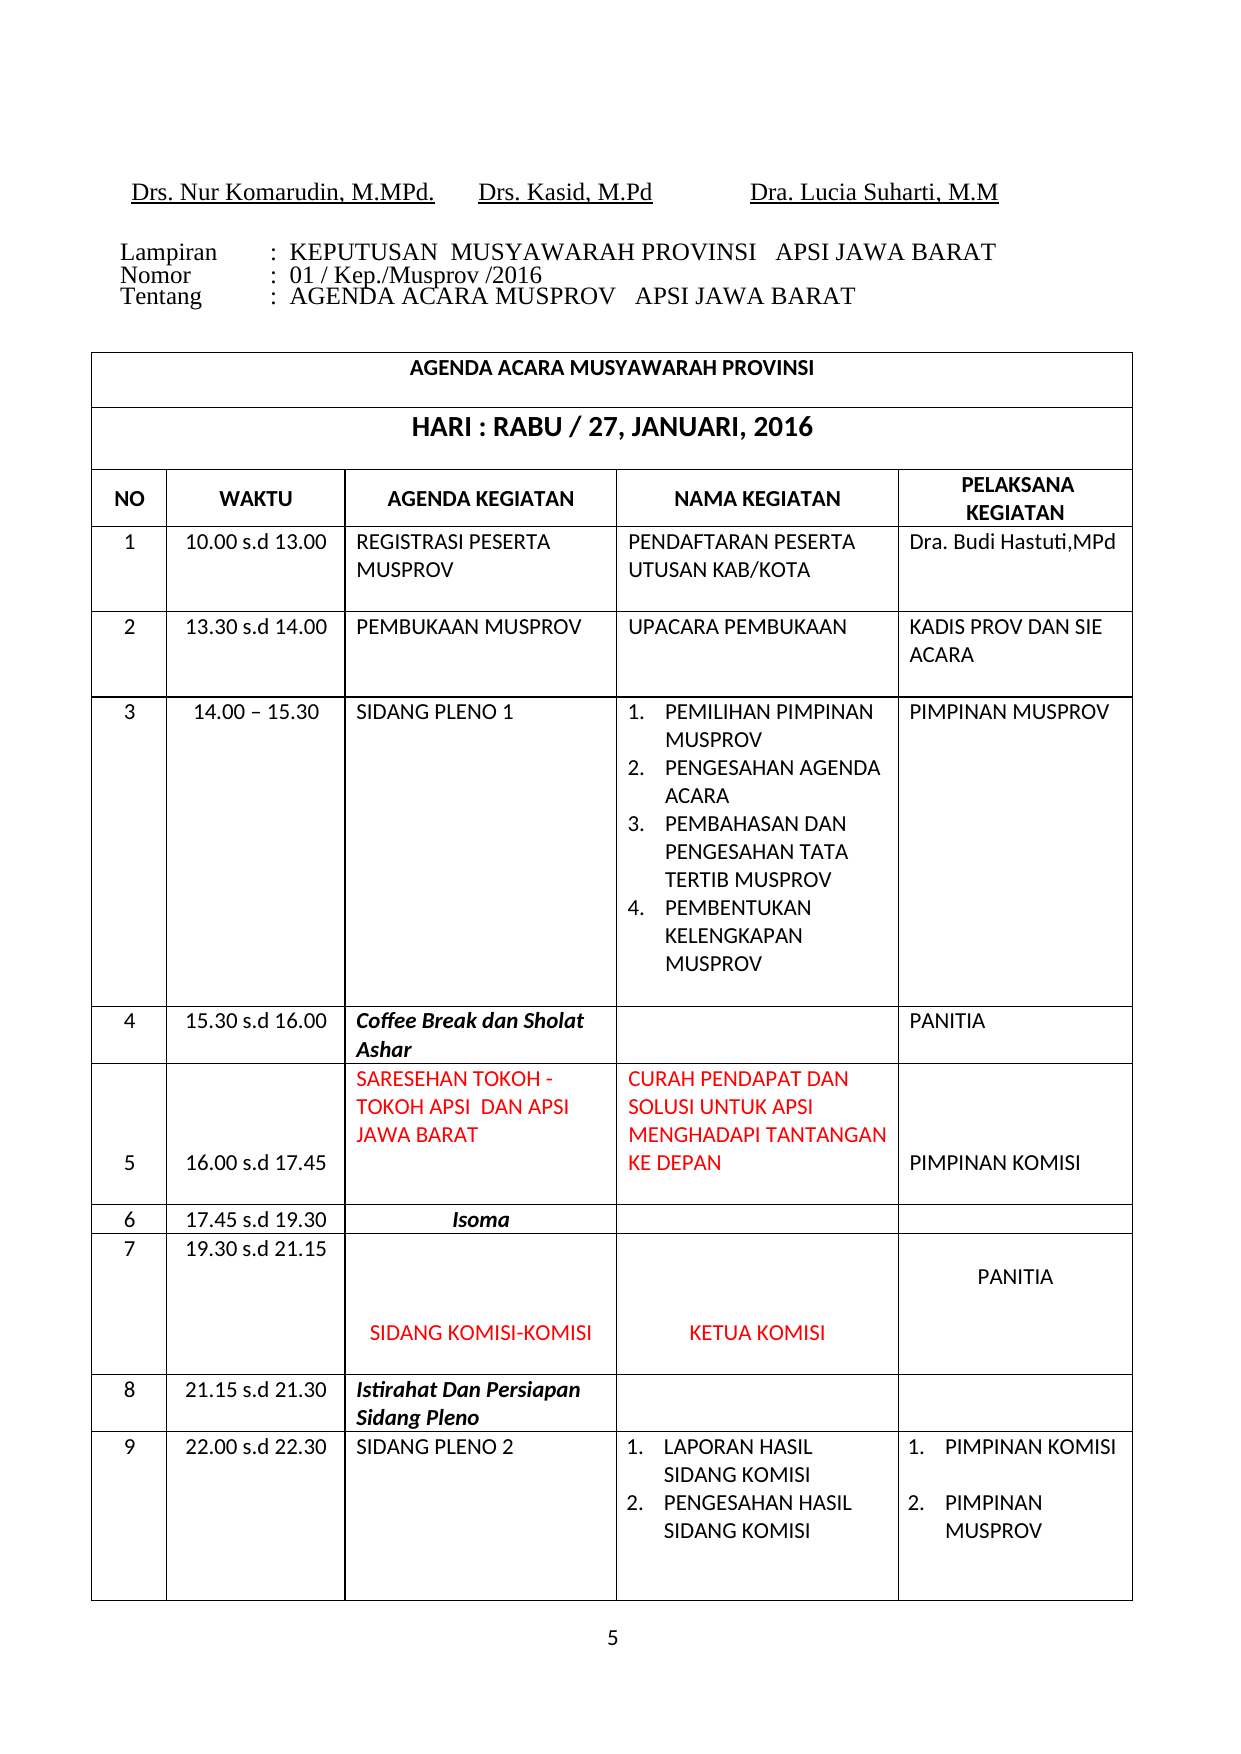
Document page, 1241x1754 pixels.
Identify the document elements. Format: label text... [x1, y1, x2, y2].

table_cell 4 [92, 1007, 166, 1063]
table_cell CURAH PENDAPAT DAN SOLUSI UNTUK APSI MENGHADAPI TANTANGAN KE DEPAN [617, 1064, 898, 1204]
table_cell PANITIA [899, 1007, 1132, 1063]
table_cell SARESEHAN TOKOH - TOKOH APSI DAN APSI JAWA BARAT [346, 1064, 616, 1204]
table_cell 14.00 – 15.30 [167, 698, 344, 1006]
table_cell WAKTU [167, 470, 344, 526]
table_cell Coffee Break dan Sholat Ashar [346, 1007, 616, 1063]
table_cell PEMILIHAN PIMPINAN MUSPROV PENGESAHAN AGENDA ACARA PEMBAHASAN DAN PENGESAHAN TATA TERTIB MUSPROV PEMBENTUKAN KELENGKAPAN MUSPROV [617, 698, 898, 1006]
table_cell Drs. Nur Komarudin, M.MPd. [120, 120, 467, 209]
table_cell PANITIA [899, 1234, 1132, 1374]
table_cell 3 [92, 698, 166, 1006]
table_cell PELAKSANA KEGIATAN [899, 470, 1132, 526]
table_cell PEMBUKAAN MUSPROV [346, 612, 616, 696]
table_cell [899, 1205, 1132, 1233]
table_cell SIDANG PLENO 1 [346, 698, 616, 1006]
table_cell SIDANG PLENO 2 [346, 1432, 616, 1600]
table_cell [617, 1007, 898, 1063]
table_cell 8 [92, 1375, 166, 1431]
table_cell NAMA KEGIATAN [617, 470, 898, 526]
table_cell 6 [92, 1205, 166, 1233]
table_cell PIMPINAN MUSPROV [899, 698, 1132, 1006]
table_cell KETUA KOMISI [617, 1234, 898, 1374]
table_cell 19.30 s.d 21.15 [167, 1234, 344, 1374]
table_cell Dra. Lucia Suharti, M.M [739, 120, 1057, 209]
table_cell 7 [92, 1234, 166, 1374]
table_cell NO [92, 470, 166, 526]
table_cell AGENDA KEGIATAN [346, 470, 616, 526]
table_cell 2 [92, 612, 166, 696]
table_cell REGISTRASI PESERTA MUSPROV [346, 527, 616, 611]
table_cell [899, 1375, 1132, 1431]
table_cell 5 [92, 1064, 166, 1204]
table_cell 1 [92, 527, 166, 611]
table_cell 16.00 s.d 17.45 [167, 1064, 344, 1204]
table_cell 13.30 s.d 14.00 [167, 612, 344, 696]
table_cell 15.30 s.d 16.00 [167, 1007, 344, 1063]
table_cell HARI : RABU / 27, JANUARI, 2016 [92, 408, 1132, 469]
table_cell 10.00 s.d 13.00 [167, 527, 344, 611]
table_cell KADIS PROV DAN SIE ACARA [899, 612, 1132, 696]
text Nomor : 01 / Kep./Musprov /2016 [120, 266, 1105, 287]
table_cell SIDANG KOMISI-KOMISI [346, 1234, 616, 1374]
table_cell [617, 1375, 898, 1431]
table_cell 9 [92, 1432, 166, 1600]
text Tentang : AGENDA ACARA MUSPROV APSI JAWA BARAT [120, 287, 1105, 309]
table_cell PIMPINAN KOMISI [899, 1064, 1132, 1204]
table_cell 22.00 s.d 22.30 [167, 1432, 344, 1600]
table_cell 21.15 s.d 21.30 [167, 1375, 344, 1431]
text Lampiran : KEPUTUSAN MUSYAWARAH PROVINSI APSI JAWA BARAT [120, 237, 1105, 266]
table_cell LAPORAN HASIL SIDANG KOMISI PENGESAHAN HASIL SIDANG KOMISI [617, 1432, 898, 1600]
table_cell [617, 1205, 898, 1233]
table_cell UPACARA PEMBUKAAN [617, 612, 898, 696]
table_cell Isoma [346, 1205, 616, 1233]
table_cell Drs. Kasid, M.Pd [467, 120, 739, 209]
table_cell PIMPINAN KOMISI PIMPINAN MUSPROV [899, 1432, 1132, 1600]
table_cell Dra. Budi Hastuti,MPd [899, 527, 1132, 611]
table_header AGENDA ACARA MUSYAWARAH PROVINSI [92, 353, 1132, 407]
table_cell PENDAFTARAN PESERTA UTUSAN KAB/KOTA [617, 527, 898, 611]
table_cell 17.45 s.d 19.30 [167, 1205, 344, 1233]
table_cell Istirahat Dan Persiapan Sidang Pleno [346, 1375, 616, 1431]
